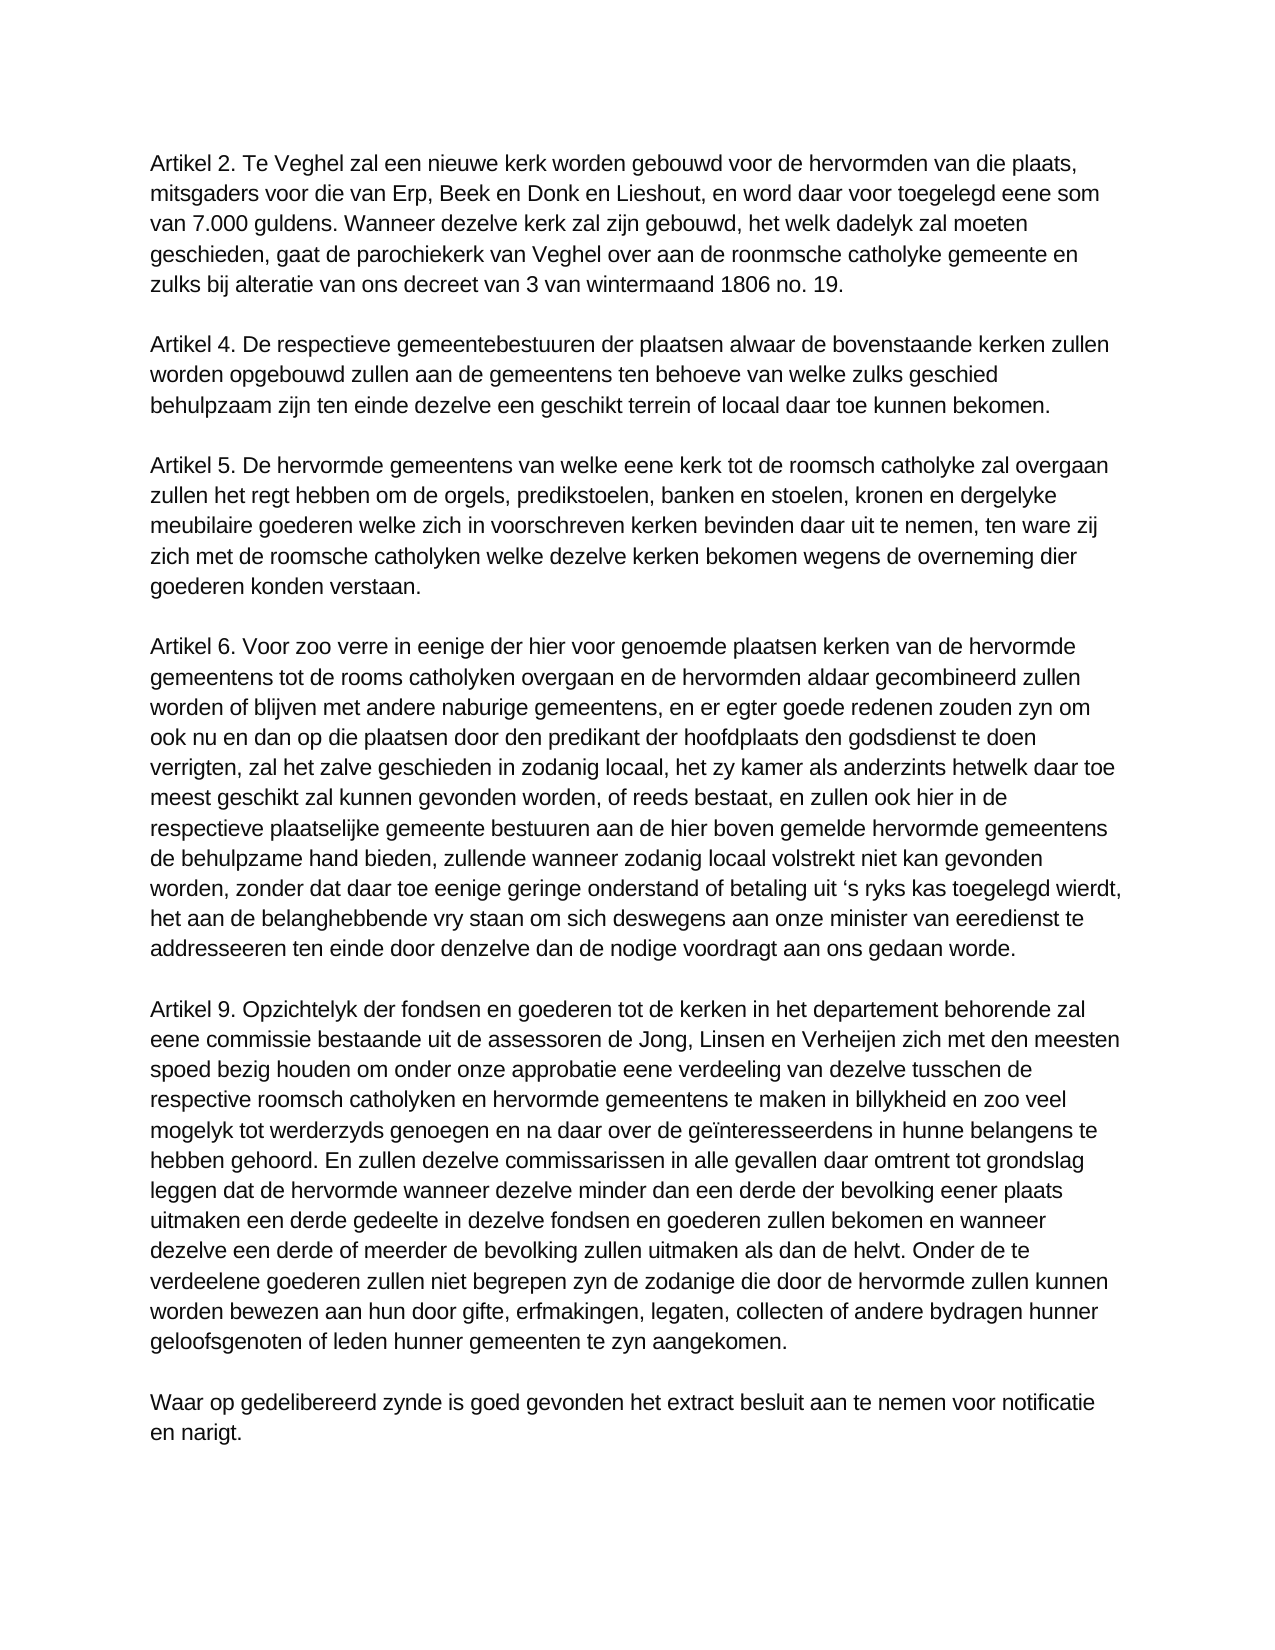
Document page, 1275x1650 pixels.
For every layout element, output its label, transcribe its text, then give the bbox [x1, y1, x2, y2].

text Artikel 6. Voor zoo verre in eenige der hier voor genoemde plaatsen kerken van de hervormde gemeentens tot de rooms catholyken overgaan en de hervormden aldaar gecombineerd zullen worden of blijven met andere naburige gemeentens, en er egter goede redenen zouden zyn om ook nu en dan op die plaatsen door den predikant der hoofdplaats den godsdienst te doen verrigten, zal het zalve geschieden in zodanig locaal, het zy kamer als anderzints hetwelk daar toe meest geschikt zal kunnen gevonden worden, of reeds bestaat, en zullen ook hier in de respectieve plaatselijke gemeente bestuuren aan de hier boven gemelde hervormde gemeentens de behulpzame hand bieden, zullende wanneer zodanig locaal volstrekt niet kan gevonden worden, zonder dat daar toe eenige geringe onderstand of betaling uit ‘s ryks kas toegelegd wierdt, het aan de belanghebbende vry staan om sich deswegens aan onze minister van eeredienst te addresseeren ten einde door denzelve dan de nodige voordragt aan ons gedaan worde. [150, 633, 1125, 962]
text Artikel 9. Opzichtelyk der fondsen en goederen tot de kerken in het departement behorende zal eene commissie bestaande uit de assessoren de Jong, Linsen en Verheijen zich met den meesten spoed bezig houden om onder onze approbatie eene verdeeling van dezelve tusschen de respective roomsch catholyken en hervormde gemeentens te maken in billykheid en zoo veel mogelyk tot werderzyds genoegen en na daar over de geïnteresseerdens in hunne belangens te hebben gehoord. En zullen dezelve commissarissen in alle gevallen daar omtrent tot grondslag leggen dat de hervormde wanneer dezelve minder dan een derde der bevolking eener plaats uitmaken een derde gedeelte in dezelve fondsen en goederen zullen bekomen en wanneer dezelve een derde of meerder de bevolking zullen uitmaken als dan de helvt. Onder de te verdeelene goederen zullen niet begrepen zyn de zodanige die door de hervormde zullen kunnen worden bewezen aan hun door gifte, erfmakingen, legaten, collecten of andere bydragen hunner geloofsgenoten of leden hunner gemeenten te zyn aangekomen. [150, 996, 1125, 1354]
text Waar op gedelibereerd zynde is goed gevonden het extract besluit aan te nemen voor notificatie en narigt. [150, 1388, 1125, 1445]
text Artikel 5. De hervormde gemeentens van welke eene kerk tot de roomsch catholyke zal overgaan zullen het regt hebben om de orgels, predikstoelen, banken en stoelen, kronen en dergelyke meubilaire goederen welke zich in voorschreven kerken bevinden daar uit te nemen, ten ware zij zich met de roomsche catholyken welke dezelve kerken bekomen wegens de overneming dier goederen konden verstaan. [150, 452, 1125, 599]
text Artikel 4. De respectieve gemeentebestuuren der plaatsen alwaar de bovenstaande kerken zullen worden opgebouwd zullen aan de gemeentens ten behoeve van welke zulks geschied behulpzaam zijn ten einde dezelve een geschikt terrein of locaal daar toe kunnen bekomen. [150, 331, 1125, 418]
text Artikel 2. Te Veghel zal een nieuwe kerk worden gebouwd voor de hervormden van die plaats, mitsgaders voor die van Erp, Beek en Donk en Lieshout, en word daar voor toegelegd eene som van 7.000 guldens. Wanneer dezelve kerk zal zijn gebouwd, het welk dadelyk zal moeten geschieden, gaat de parochiekerk van Veghel over aan de roonmsche catholyke gemeente en zulks bij alteratie van ons decreet van 3 van wintermaand 1806 no. 19. [150, 150, 1125, 297]
